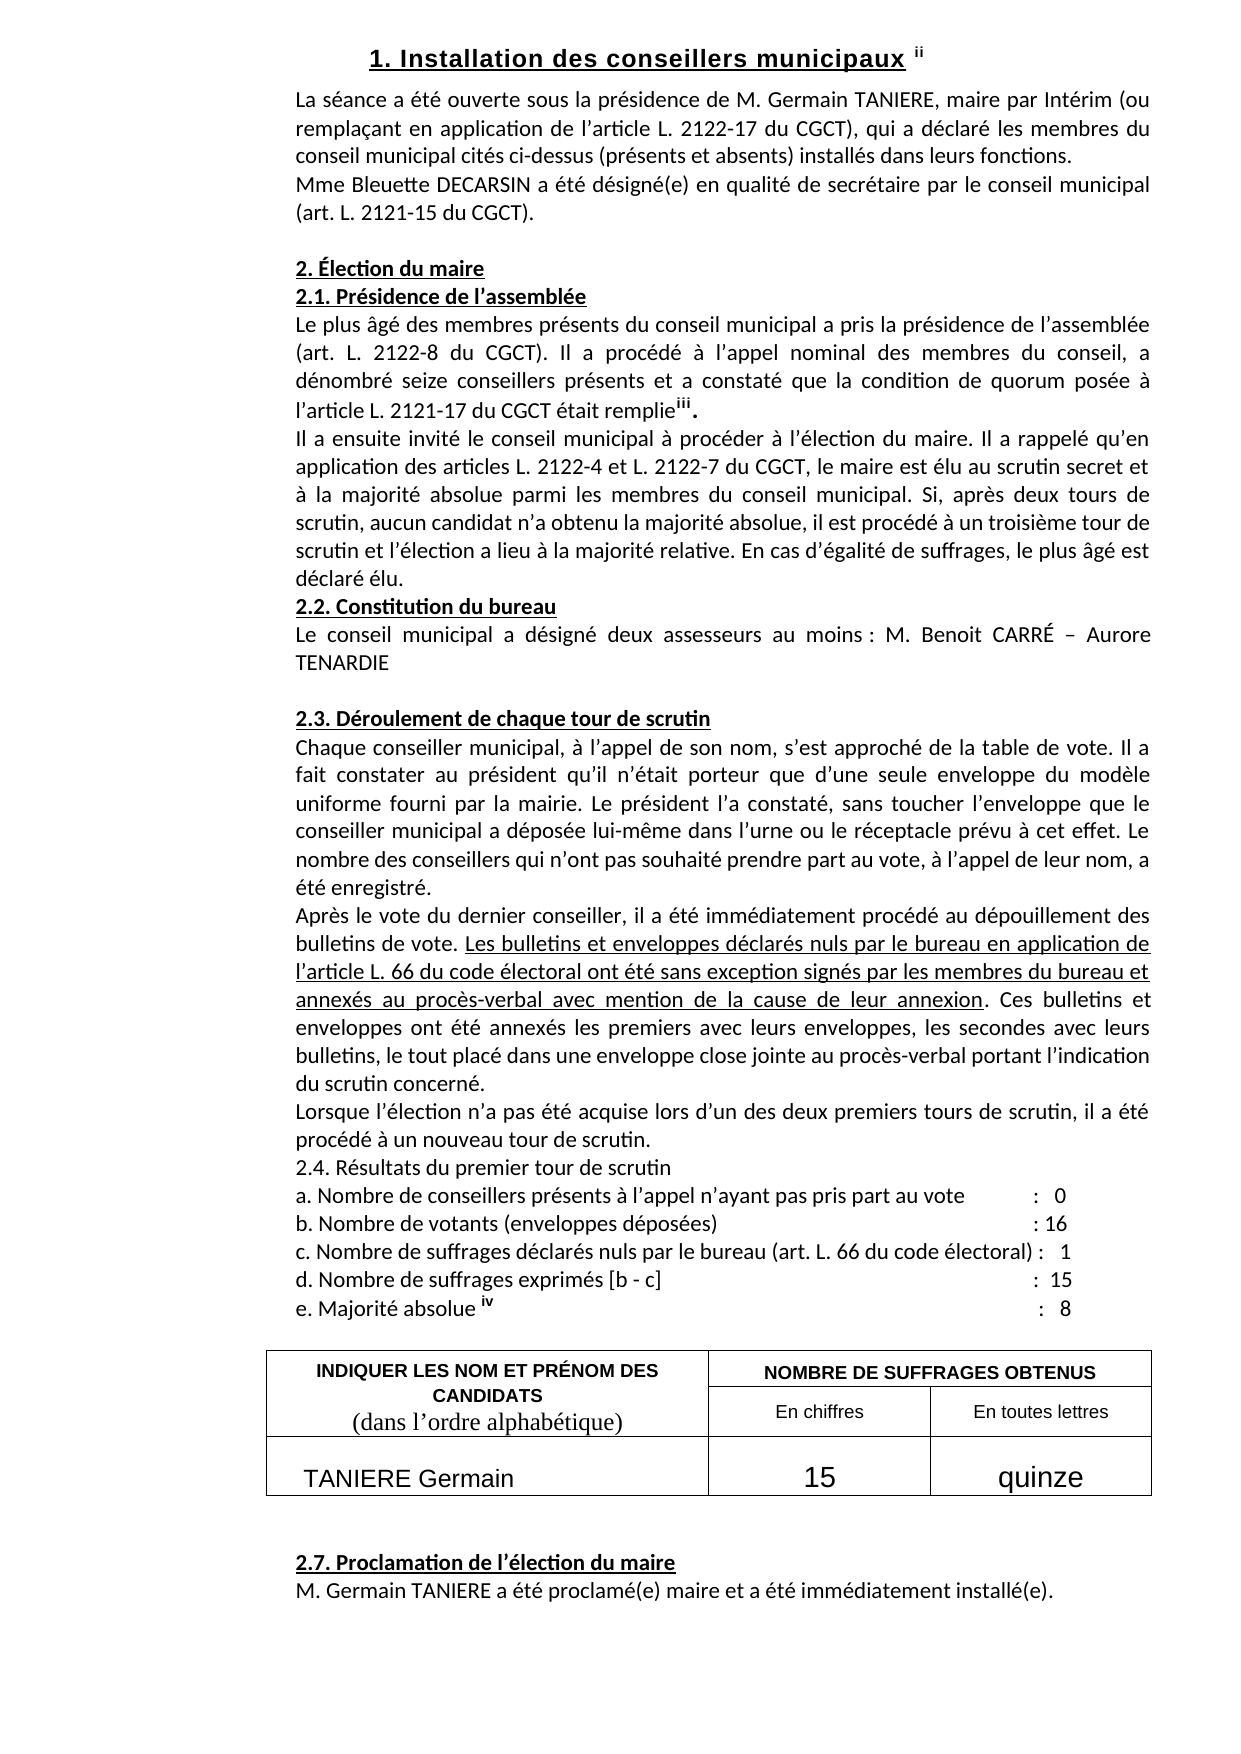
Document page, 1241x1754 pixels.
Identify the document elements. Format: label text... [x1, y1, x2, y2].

table_cell [709, 1437, 930, 1454]
text a. Nombre de conseillers présents à l’appel n’ayant pas pris part au vote : 0 [295, 1181, 1152, 1209]
text d. Nombre de suffrages exprimés [b - c] : 15 [295, 1265, 1152, 1293]
text 2. Élection du maire [295, 254, 1152, 282]
text 2.1. Présidence de l’assemblée [295, 282, 1152, 310]
text Le conseil municipal a désigné deux assesseurs au moins : M. Benoit CARRÉ – Aurore TENARDIE [295, 621, 1152, 677]
table_cell 15 [709, 1454, 930, 1495]
text Il a ensuite invité le conseil municipal à procéder à l’élection du maire. Il a rappelé qu’en application des articles L. 2122-4 et L. 2122-7 du CGCT, le maire est élu au scrutin secret et à la majorité absolue parmi les membres du conseil municipal. Si, après deux tours de scrutin, aucun candidat n’a obtenu la majorité absolue, il est procédé à un troisième tour de scrutin et l’élection a lieu à la majorité relative. En cas d’égalité de suffrages, le plus âgé est déclaré élu. [295, 424, 1152, 592]
text M. Germain TANIERE a été proclamé(e) maire et a été immédiatement installé(e). [295, 1576, 1152, 1604]
text b. Nombre de votants (enveloppes déposées) : 16 [295, 1209, 1152, 1237]
table_cell En toutes lettres [931, 1387, 1151, 1436]
text Après le vote du dernier conseiller, il a été immédiatement procédé au dépouillement des bulletins de vote. Les bulletins et enveloppes déclarés nuls par le bureau en application de l’article L. 66 du code électoral ont été sans exception signés par les membres du bureau et annexés au procès-verbal avec mention de la cause de leur annexion. Ces bulletins et enveloppes ont été annexés les premiers avec leurs enveloppes, les secondes avec leurs bulletins, le tout placé dans une enveloppe close jointe au procès-verbal portant l’indication du scrutin concerné. [295, 901, 1152, 1097]
table_cell En chiffres [709, 1387, 930, 1436]
table_cell quinze [931, 1454, 1151, 1495]
table_cell [267, 1437, 708, 1454]
text Lorsque l’élection n’a pas été acquise lors d’un des deux premiers tours de scrutin, il a été procédé à un nouveau tour de scrutin. [295, 1097, 1152, 1153]
text La séance a été ouverte sous la présidence de M. Germain TANIERE, maire par Intérim (ou remplaçant en application de l’article L. 2122-17 du CGCT), qui a déclaré les membres du conseil municipal cités ci-dessus (présents et absents) installés dans leurs fonctions. [295, 86, 1152, 170]
text Mme Bleuette DECARSIN a été désigné(e) en qualité de secrétaire par le conseil municipal (art. L. 2121-15 du CGCT). [295, 170, 1152, 226]
text 2.3. Déroulement de chaque tour de scrutin [295, 704, 1152, 733]
text Chaque conseiller municipal, à l’appel de son nom, s’est approché de la table de vote. Il a fait constater au président qu’il n’était porteur que d’une seule enveloppe du modèle uniforme fourni par la mairie. Le président l’a constaté, sans toucher l’enveloppe que le conseiller municipal a déposée lui-même dans l’urne ou le réceptacle prévu à cet effet. Le nombre des conseillers qui n’ont pas souhaité prendre part au vote, à l’appel de leur nom, a été enregistré. [295, 733, 1152, 901]
text 1. Installation des conseillers municipaux [369, 44, 1122, 73]
table_header INDIQUER LES NOM ET PRÉNOM DES CANDIDATS (dans l’ordre alphabétique) [267, 1351, 708, 1436]
text Le plus âgé des membres présents du conseil municipal a pris la présidence de l’assemblée (art. L. 2122-8 du CGCT). Il a procédé à l’appel nominal des membres du conseil, a dénombré seize conseillers présents et a constaté que la condition de quorum posée à l’article L. 2121-17 du CGCT était remplie. [295, 310, 1152, 424]
text 2.7. Proclamation de l’élection du maire [295, 1548, 1152, 1576]
text e. Majorité absolue : 8 [295, 1293, 1152, 1322]
text 2.2. Constitution du bureau [295, 592, 1152, 621]
table_cell TANIERE Germain [267, 1454, 708, 1495]
table_header NOMBRE DE SUFFRAGES OBTENUS [709, 1351, 1151, 1386]
table_cell [931, 1437, 1151, 1454]
text 2.4. Résultats du premier tour de scrutin [295, 1153, 1152, 1181]
text c. Nombre de suffrages déclarés nuls par le bureau (art. L. 66 du code électoral) : 1 [295, 1237, 1152, 1265]
